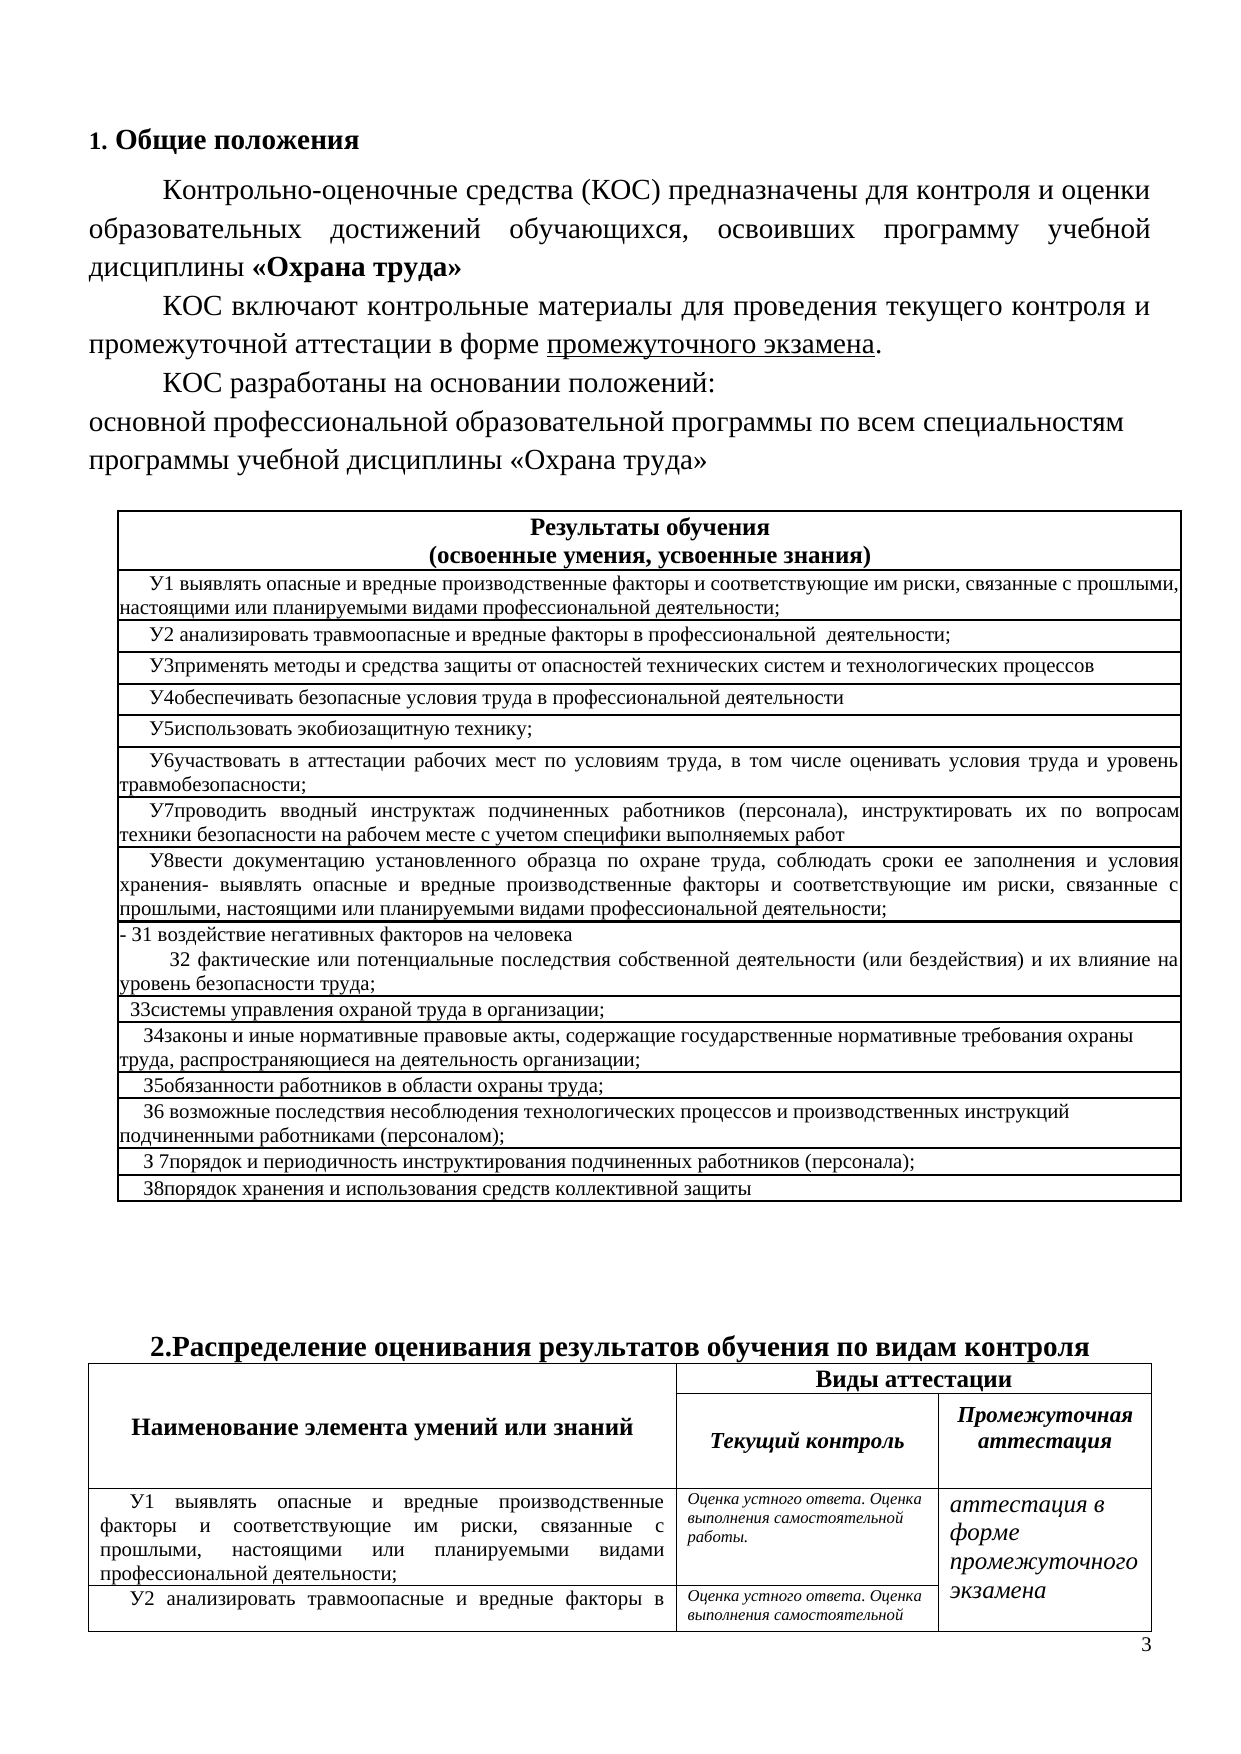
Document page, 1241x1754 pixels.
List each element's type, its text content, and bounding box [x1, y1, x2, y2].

table_cell У8вести документацию установленного образца по охране труда, соблюдать сроки ее заполнения и условия хранения- выявлять опасные и вредные производственные факторы и соответствующие им риски, связанные с прошлыми, настоящими или планируемыми видами профессиональной деятельности; [119, 848, 1180, 920]
text КОС включают контрольные материалы для проведения текущего контроля и промежуточной аттестации в форме промежуточного экзамена. [89, 288, 1152, 360]
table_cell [89, 1586, 676, 1631]
text основной профессиональной образовательной программы по всем специальностям [89, 404, 1152, 437]
table_header Виды аттестации [677, 1364, 1151, 1393]
table_cell Промежуточная аттестация [939, 1394, 1151, 1488]
text 1. Общие положения [89, 122, 1152, 156]
table_cell З5обязанности работников в области охраны труда; [119, 1073, 1180, 1097]
text Контрольно-оценочные средства (КОС) предназначены для контроля и оценки образовательных достижений обучающихся, освоивших программу учебной дисциплины «Охрана труда» [89, 172, 1152, 283]
table_cell У1 выявлять опасные и вредные производственные факторы и соответствующие им риски, связанные с прошлыми, настоящими или планируемыми видами профессиональной деятельности; [119, 571, 1180, 619]
table_cell - З1 воздействие негативных факторов на человека З2 фактические или потенциальные последствия собственной деятельности (или бездействия) и их влияние на уровень безопасности труда; [119, 923, 1180, 994]
table_cell У6участвовать в аттестации рабочих мест по условиям труда, в том числе оценивать условия труда и уровень травмобезопасности; [119, 748, 1180, 796]
table_cell Оценка устного ответа. Оценка выполнения самостоятельной работы. [677, 1489, 938, 1585]
text КОС разработаны на основании положений: [89, 365, 1152, 399]
table_cell З4законы и иные нормативные правовые акты, содержащие государственные нормативные требования охраны труда, распространяющиеся на деятельность организации; [119, 1023, 1180, 1071]
table_cell У3применять методы и средства защиты от опасностей технических систем и технологических процессов [119, 653, 1180, 682]
table_cell аттестация в форме промежуточного экзамена [939, 1489, 1151, 1631]
table_cell З 7порядок и периодичность инструктирования подчиненных работников (персонала); [119, 1149, 1180, 1173]
table_cell У1 выявлять опасные и вредные производственные факторы и соответствующие им риски, связанные с прошлыми, настоящими или планируемыми видами профессиональной деятельности; [89, 1489, 676, 1585]
table_cell З8порядок хранения и использования средств коллективной защиты [119, 1176, 1180, 1199]
table_header Результаты обучения (освоенные умения, усвоенные знания) [119, 512, 1180, 569]
table_cell З6 возможные последствия несоблюдения технологических процессов и производственных инструкций подчиненными работниками (персоналом); [119, 1099, 1180, 1147]
table_cell У7проводить вводный инструктаж подчиненных работников (персонала), инструктировать их по вопросам техники безопасности на рабочем месте с учетом специфики выполняемых работ [119, 798, 1180, 846]
table_cell У4обеспечивать безопасные условия труда в профессиональной деятельности [119, 685, 1180, 714]
table_cell Текущий контроль [677, 1394, 938, 1488]
text программы учебной дисциплины «Охрана труда» [89, 442, 1152, 476]
table_header Наименование элемента умений или знаний [89, 1364, 676, 1488]
table_cell З3системы управления охраной труда в организации; [119, 997, 1180, 1021]
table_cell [677, 1586, 938, 1631]
table_cell У2 анализировать травмоопасные и вредные факторы в профессиональной деятельности; [119, 621, 1180, 651]
table_cell У5использовать экобиозащитную технику; [119, 716, 1180, 746]
text 2.Распределение оценивания результатов обучения по видам контроля [89, 1329, 1152, 1363]
